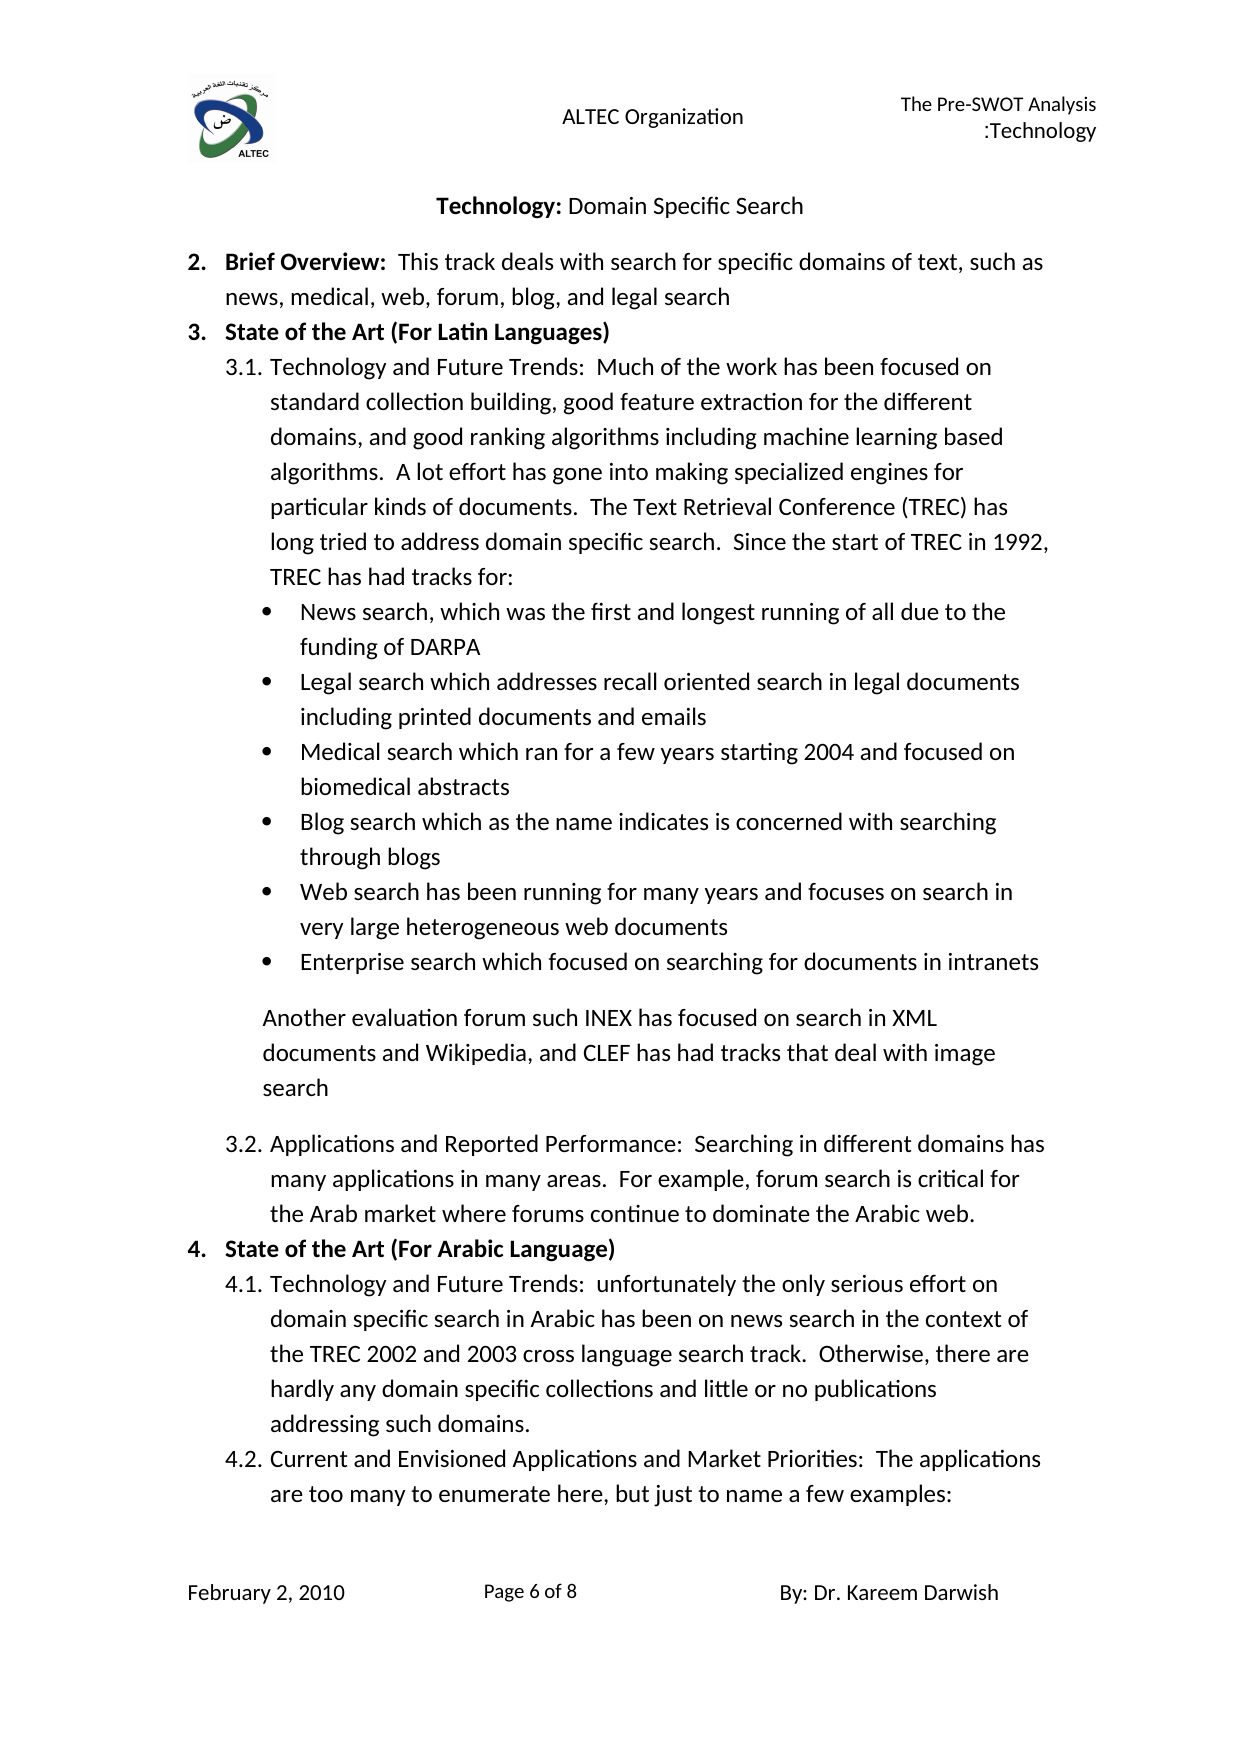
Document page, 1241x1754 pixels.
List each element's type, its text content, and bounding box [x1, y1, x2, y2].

list Technology and Future Trends: unfortunately the only serious effort on domain specific search in Arabic has been on news search in the context of the TREC 2002 and 2003 cross language search track. Otherwise, there are hardly any domain specific collections and little or no publications addressing such domains. [225, 1268, 1053, 1438]
list Applications and Reported Performance: Searching in different domains has many applications in many areas. For example, forum search is critical for the Arab market where forums continue to dominate the Arabic web. [225, 1128, 1053, 1228]
list Brief Overview: This track deals with search for specific domains of text, such as news, medical, web, forum, blog, and legal search [187, 246, 1053, 312]
list Enterprise search which focused on searching for documents in intranets [262, 946, 1053, 977]
list State of the Art (For Latin Languages) [187, 316, 1053, 347]
list Blog search which as the name indicates is concerned with searching through blogs [262, 806, 1053, 872]
list Medical search which ran for a few years starting 2004 and focused on biomedical abstracts [262, 736, 1053, 802]
picture [187, 73, 277, 163]
list Web search has been running for many years and focuses on search in very large heterogeneous web documents [262, 876, 1053, 942]
list State of the Art (For Arabic Language) [187, 1233, 1053, 1263]
list News search, which was the first and longest running of all due to the funding of DARPA [262, 596, 1053, 662]
list Technology and Future Trends: Much of the work has been focused on standard collection building, good feature extraction for the different domains, and good ranking algorithms including machine learning based algorithms. A lot effort has gone into making specialized engines for particular kinds of documents. The Text Retrieval Conference (TREC) has long tried to address domain specific search. Since the start of TREC in 1992, TREC has had tracks for: [225, 351, 1053, 592]
text Another evaluation forum such INEX has focused on search in XML documents and Wikipedia, and CLEF has had tracks that deal with image search [262, 1002, 1053, 1102]
text Technology: Domain Specific Search [187, 190, 1053, 221]
list Current and Envisioned Applications and Market Priorities: The applications are too many to enumerate here, but just to name a few examples: [225, 1443, 1053, 1508]
list Legal search which addresses recall oriented search in legal documents including printed documents and emails [262, 666, 1053, 732]
